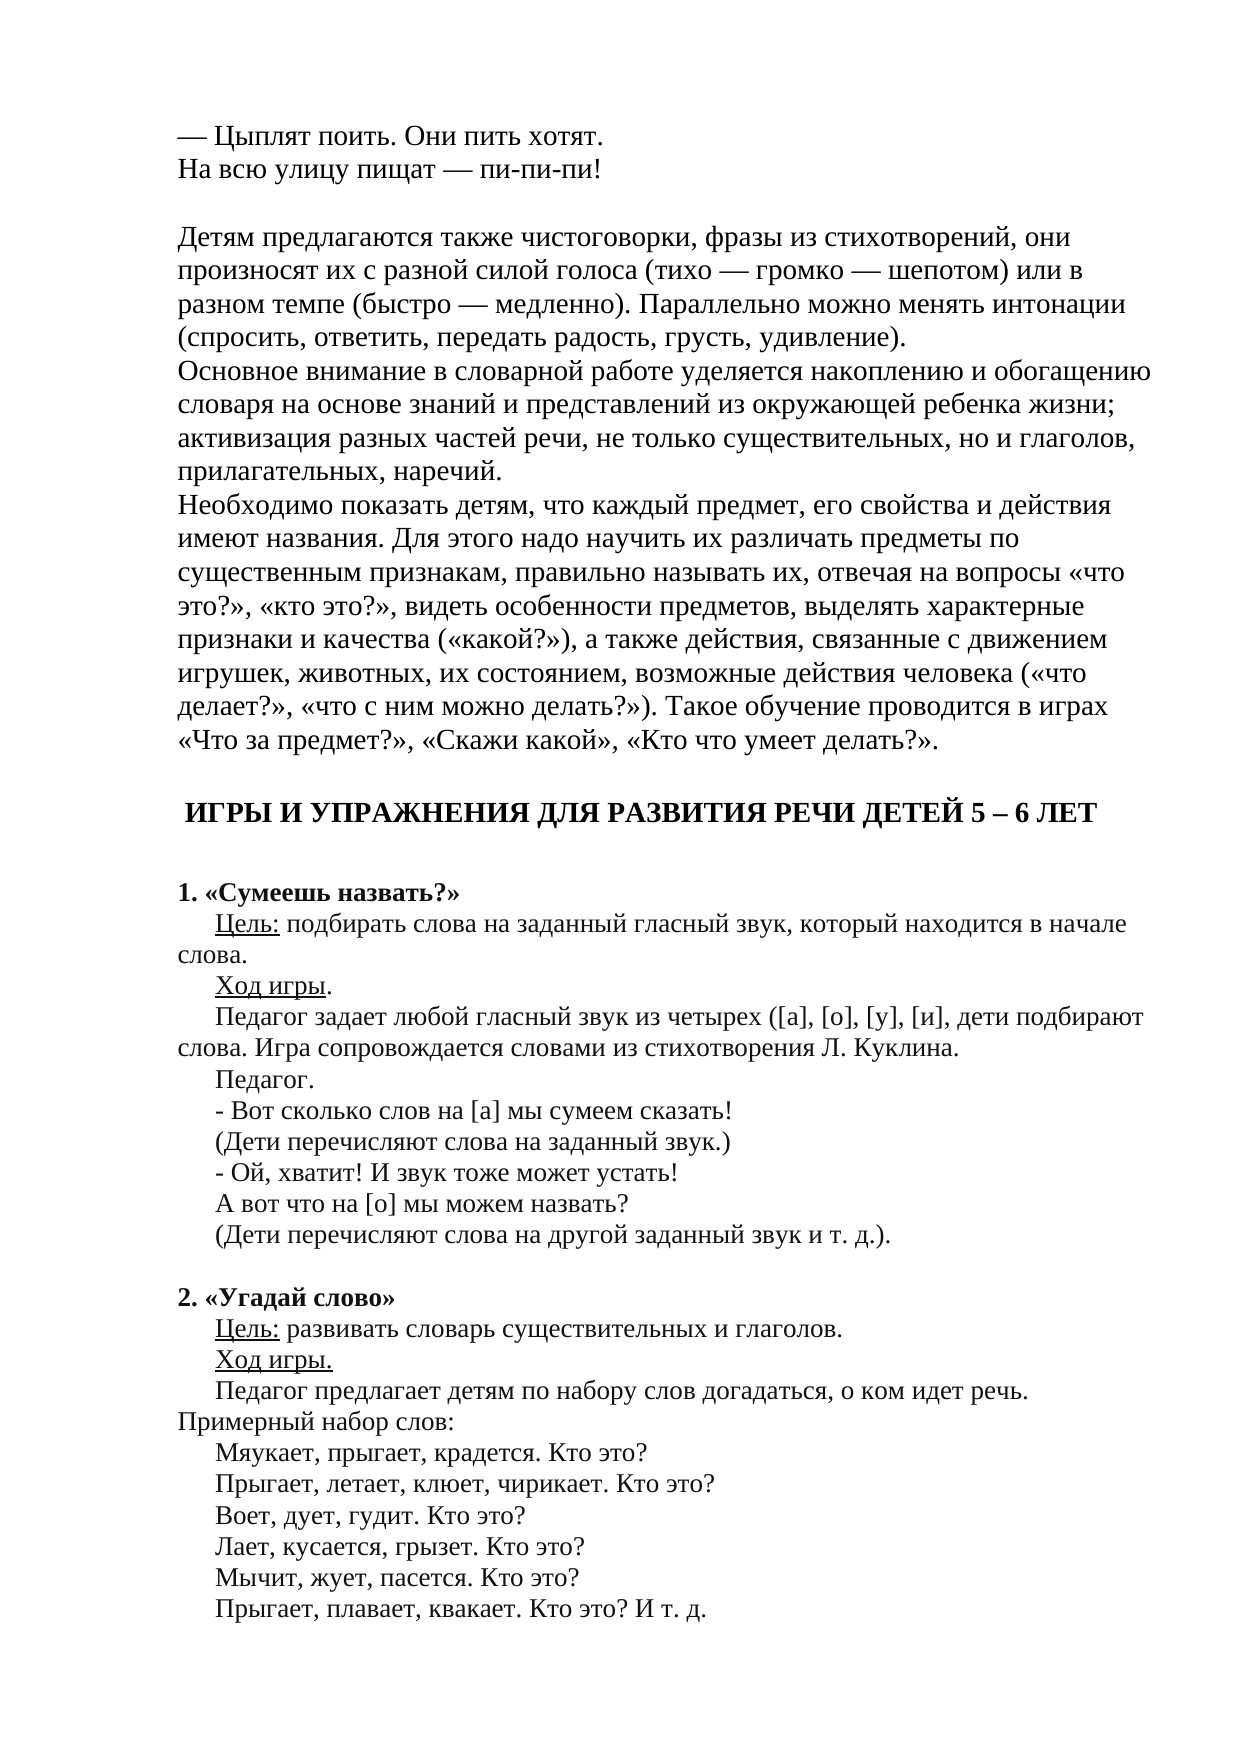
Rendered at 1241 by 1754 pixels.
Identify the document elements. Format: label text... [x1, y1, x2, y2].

text 2. «Угадай слово» [177, 1281, 1152, 1312]
text Ход игры. [177, 1343, 1152, 1374]
text А вот что на [о] мы можем назвать? [177, 1187, 1152, 1218]
text - Ой, хватит! И звук тоже может устать! [177, 1156, 1152, 1187]
text Мычит, жует, пасется. Кто это? [177, 1561, 1152, 1592]
text (Дети перечисляют слова на заданный звук.) [177, 1125, 1152, 1156]
text 1. «Сумеешь назвать?» [177, 876, 1152, 907]
text Педагог предлагает детям по набору слов догадаться, о ком идет речь. Примерный набор слов: [177, 1374, 1152, 1436]
text Цель: подбирать слова на заданный гласный звук, который находится в начале слова. [177, 907, 1152, 969]
text Цель: развивать словарь существительных и глаголов. [177, 1312, 1152, 1343]
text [177, 118, 1152, 185]
text Педагог задает любой гласный звук из четырех ([а], [о], [у], [и], дети подбирают слова. Игра сопровождается словами из стихотворения Л. Куклина. [177, 1000, 1152, 1063]
text Педагог. [177, 1063, 1152, 1094]
text ИГРЫ И УПРАЖНЕНИЯ ДЛЯ РАЗВИТИЯ РЕЧИ ДЕТЕЙ 5 – 6 ЛЕТ [177, 795, 1152, 828]
text Прыгает, плавает, квакает. Кто это? И т. д. [177, 1592, 1152, 1623]
text - Вот сколько слов на [а] мы сумеем сказать! [177, 1094, 1152, 1125]
text Воет, дует, гудит. Кто это? [177, 1499, 1152, 1530]
text (Дети перечисляют слова на другой заданный звук и т. д.). [177, 1218, 1152, 1249]
text Прыгает, летает, клюет, чирикает. Кто это? [177, 1468, 1152, 1499]
text Мяукает, прыгает, крадется. Кто это? [177, 1436, 1152, 1468]
text Лает, кусается, грызет. Кто это? [177, 1530, 1152, 1561]
text Детям предлагаются также чистоговорки, фразы из стихотворений, они произносят их с разной силой голоса (тихо — громко — шепотом) или в разном темпе (быстро — медленно). Параллельно можно менять интонации (спросить, ответить, передать радость, грусть, удивление). Основное внимание в словарной работе уделяется накоплению и обогащению словаря на основе знаний и представлений из окружающей ребенка жизни; активизация разных частей речи, не только существительных, но и глаголов, прилагательных, наречий. Необходимо показать детям, что каждый предмет, его свойства и действия имеют названия. Для этого надо научить их различать предметы по существенным признакам, правильно называть их, отвечая на вопросы «что это?», «кто это?», видеть особенности предметов, выделять характерные признаки и качества («какой?»), а также действия, связанные с движением игрушек, животных, их состоянием, возможные действия человека («что делает?», «что с ним можно делать?»). Такое обучение проводится в играх «Что за предмет?», «Скажи какой», «Кто что умеет делать?». [177, 219, 1152, 755]
text Ход игры. [177, 969, 1152, 1000]
